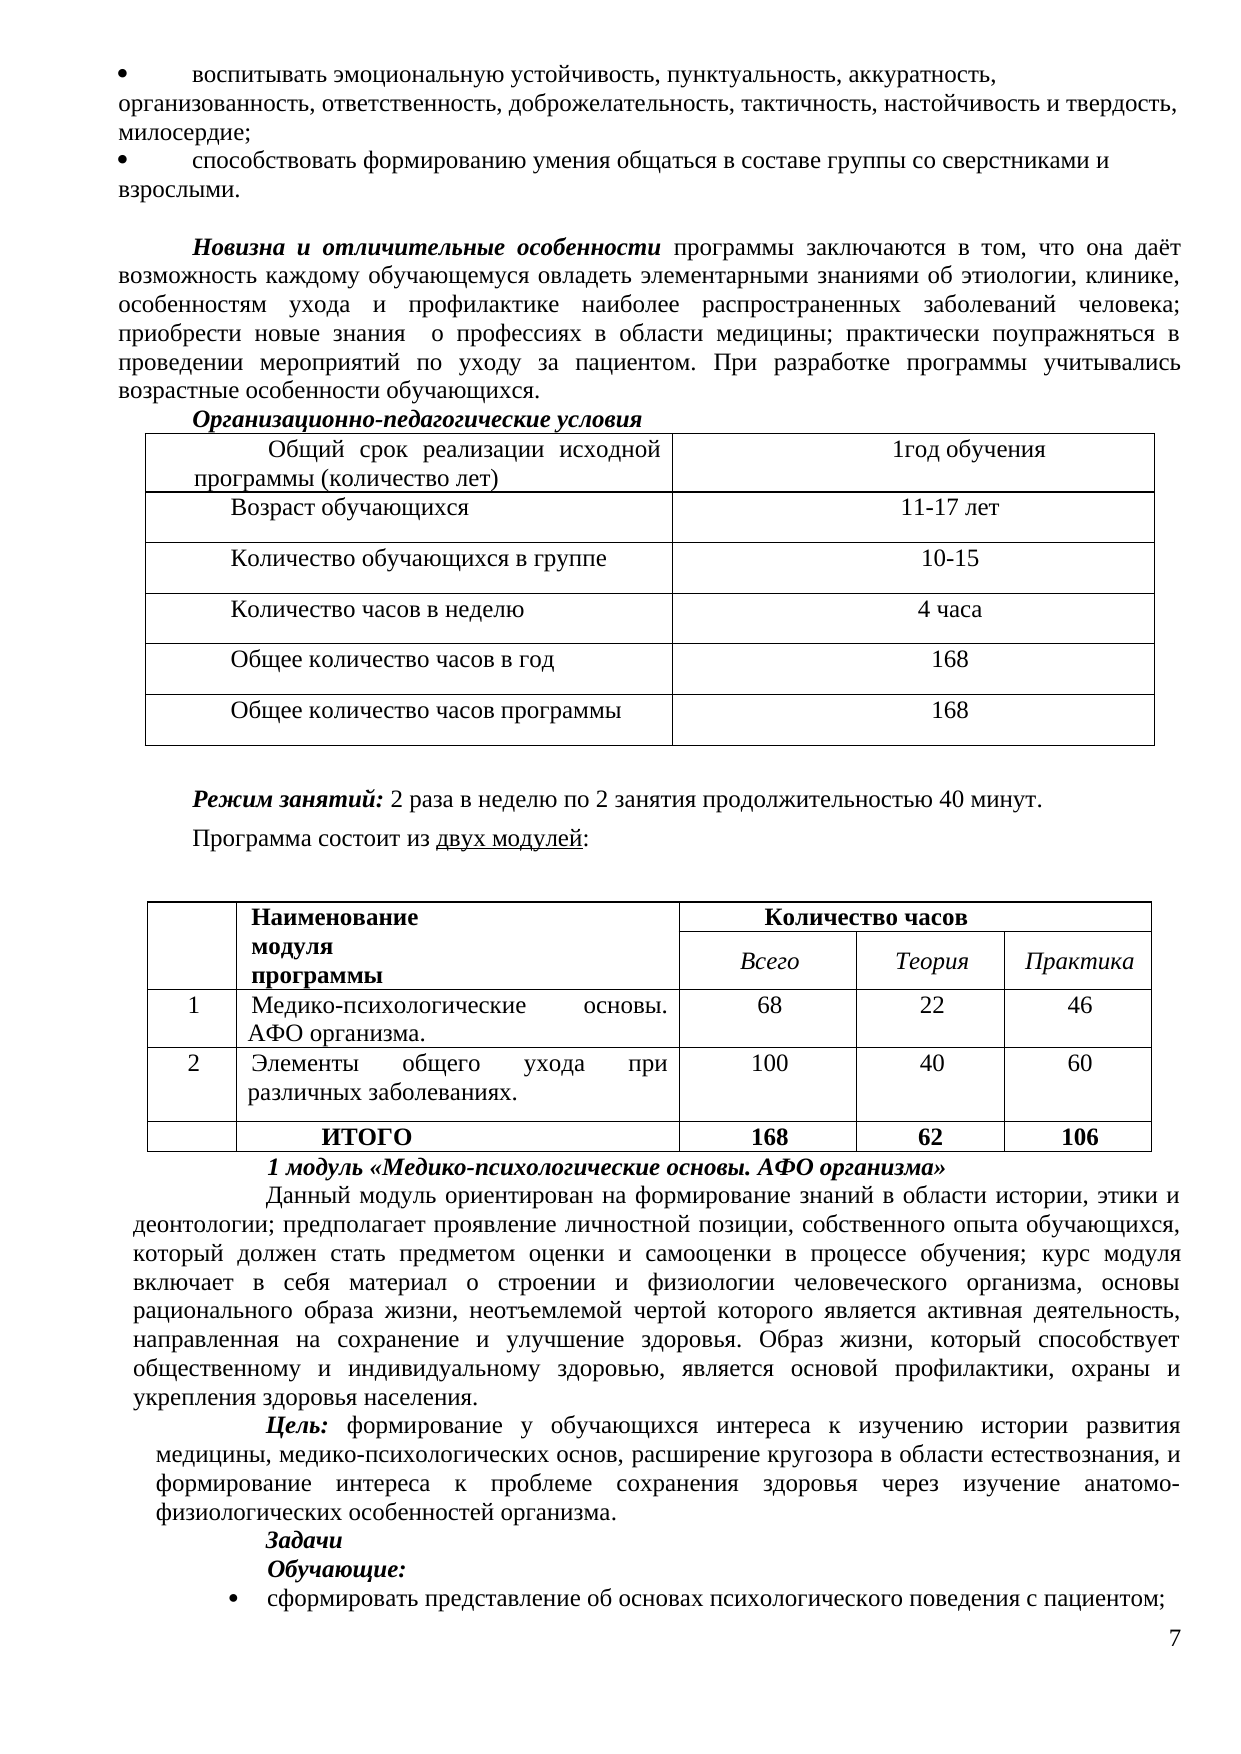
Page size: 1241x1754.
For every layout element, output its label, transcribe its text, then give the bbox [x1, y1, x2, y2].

text Данный модуль ориентирован на формирование знаний в области истории, этики и деонтологии; предполагает проявление личностной позиции, собственного опыта обучающихся, который должен стать предметом оценки и самооценки в процессе обучения; курс модуля включает в себя материал о строении и физиологии человеческого организма, основы рационального образа жизни, неотъемлемой чертой которого является активная деятельность, направленная на сохранение и улучшение здоровья. Образ жизни, который способствует общественному и индивидуальному здоровью, является основой профилактики, охраны и укрепления здоровья населения. [133, 1180, 1181, 1410]
table_cell 60 [1005, 1048, 1151, 1121]
table_header [148, 903, 236, 989]
table_cell 2 [148, 1048, 236, 1121]
table_header Общий срок реализации исходной программы (количество лет) [146, 434, 672, 491]
text Режим занятий: 2 раза в неделю по 2 занятия продолжительностью 40 минут. [118, 784, 1181, 813]
table_cell 168 [673, 644, 1154, 694]
table_cell Всего [680, 932, 856, 989]
list воспитывать эмоциональную устойчивость, пунктуальность, аккуратность, организованность, ответственность, доброжелательность, тактичность, настойчивость и твердость, милосердие; [118, 59, 1181, 145]
table_header 1год обучения [673, 434, 1154, 491]
table_cell Количество часов в неделю [146, 594, 672, 643]
table_cell 168 [680, 1122, 856, 1151]
table_cell Общее количество часов в год [146, 644, 672, 694]
table_cell Общее количество часов программы [146, 695, 672, 744]
table_cell 62 [857, 1122, 1004, 1151]
table_cell Практика [1005, 932, 1151, 989]
table_cell 11-17 лет [673, 493, 1154, 542]
table_cell 40 [857, 1048, 1004, 1121]
table_cell 168 [673, 695, 1154, 744]
table_cell 106 [1005, 1122, 1151, 1151]
table_cell 22 [857, 990, 1004, 1047]
table_cell 4 часа [673, 594, 1154, 643]
table_header Количество часов [680, 903, 1151, 931]
table_cell Элементы общего ухода при различных заболеваниях. [237, 1048, 679, 1121]
text 1 модуль «Медико-психологические основы. АФО организма» [156, 1152, 1181, 1180]
table_cell Возраст обучающихся [146, 493, 672, 542]
text Программа состоит из двух модулей: [118, 823, 1181, 852]
table_cell Теория [857, 932, 1004, 989]
text Обучающие: [118, 1554, 1181, 1583]
table_cell Медико-психологические основы. АФО организма. [237, 990, 679, 1047]
text Задачи [118, 1525, 1181, 1554]
table_cell Количество обучающихся в группе [146, 543, 672, 593]
list способствовать формированию умения общаться в составе группы со сверстниками и взрослыми. [118, 145, 1181, 203]
table_cell 10-15 [673, 543, 1154, 593]
text Организационно-педагогические условия [118, 404, 1181, 433]
table_cell [148, 1122, 236, 1151]
table_header Наименование модуля программы [237, 903, 679, 989]
table_cell 1 [148, 990, 236, 1047]
text Новизна и отличительные особенности программы заключаются в том, что она даёт возможность каждому обучающемуся овладеть элементарными знаниями об этиологии, клинике, особенностям ухода и профилактике наиболее распространенных заболеваний человека; приобрести новые знания о профессиях в области медицины; практически поупражняться в проведении мероприятий по уходу за пациентом. При разработке программы учитывались возрастные особенности обучающихся. [118, 232, 1181, 404]
text Цель: формирование у обучающихся интереса к изучению истории развития медицины, медико-психологических основ, расширение кругозора в области естествознания, и формирование интереса к проблеме сохранения здоровья через изучение анатомо-физиологических особенностей организма. [156, 1410, 1181, 1525]
list сформировать представление об основах психологического поведения с пациентом; [229, 1583, 1181, 1612]
table_cell 68 [680, 990, 856, 1047]
table_cell ИТОГО [237, 1122, 679, 1151]
table_cell 100 [680, 1048, 856, 1121]
table_cell 46 [1005, 990, 1151, 1047]
